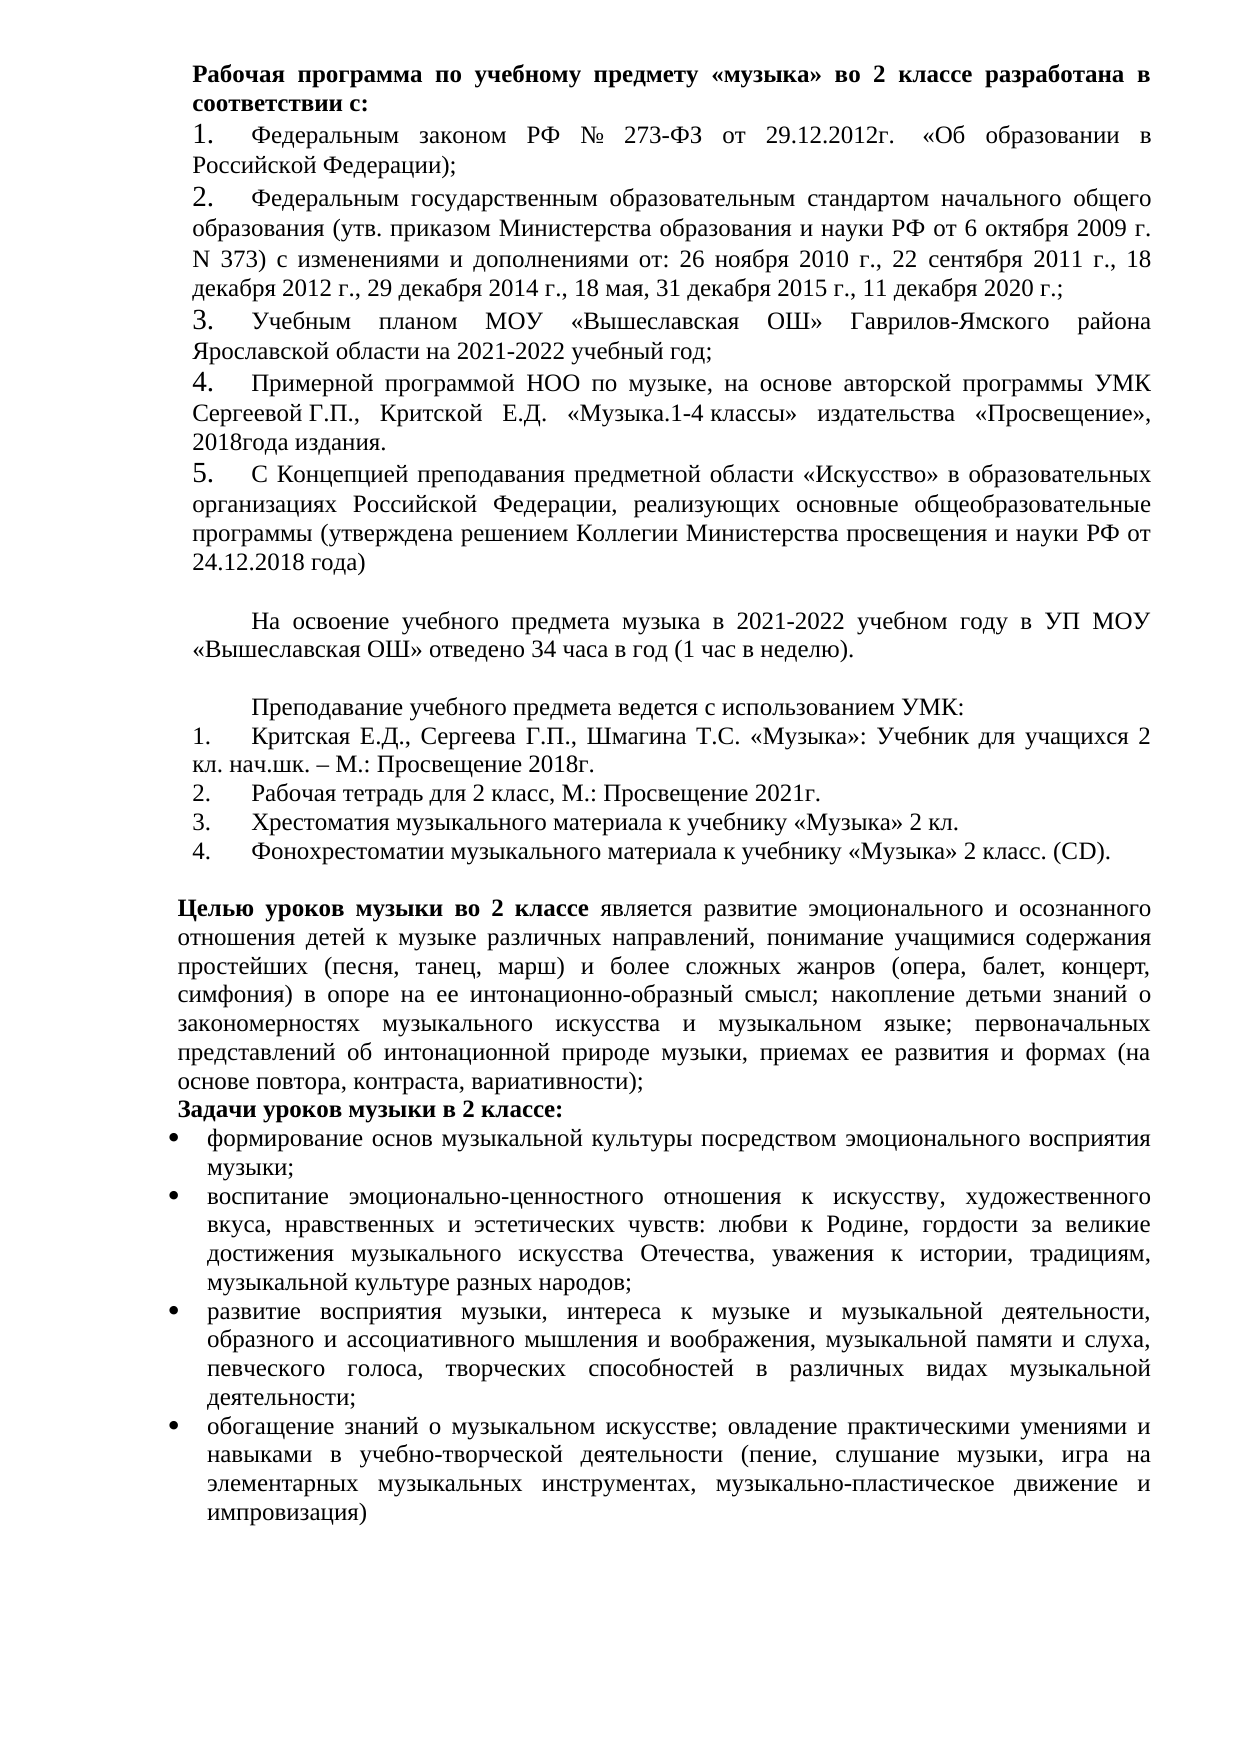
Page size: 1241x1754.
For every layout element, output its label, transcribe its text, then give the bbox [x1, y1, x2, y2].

text Рабочая программа по учебному предмету «музыка» во 2 классе разработана в соответствии с: [192, 59, 1152, 117]
list Хрестоматия музыкального материала к учебнику «Музыка» 2 кл. [192, 807, 1152, 836]
list обогащение знаний о музыкальном искусстве; овладение практическими умениями и навыками в учебно-творческой деятельности (пение, слушание музыки, игра на элементарных музыкальных инструментах, музыкально-пластическое движение и импровизация) [169, 1411, 1152, 1526]
list С Концепцией преподавания предметной области «Искусство» в образовательных организациях Российской Федерации, реализующих основные общеобразовательные программы (утверждена решением Коллегии Министерства просвещения и науки РФ от 24.12.2018 года) [192, 456, 1152, 575]
text Преподавание учебного предмета ведется с использованием УМК: [192, 692, 1152, 721]
list Учебным планом МОУ «Вышеславская ОШ» Гаврилов-Ямского района Ярославской области на 2021-2022 учебный год; [192, 302, 1152, 364]
text На освоение учебного предмета музыка в 2021-2022 учебном году в УП МОУ «Вышеславская ОШ» отведено 34 часа в год (1 час в неделю). [192, 606, 1152, 663]
list формирование основ музыкальной культуры посредством эмоционального восприятия музыки; [169, 1123, 1152, 1181]
list развитие восприятия музыки, интереса к музыке и музыкальной деятельности, образного и ассоциативного мышления и воображения, музыкальной памяти и слуха, певческого голоса, творческих способностей в различных видах музыкальной деятельности; [169, 1296, 1152, 1411]
text Задачи уроков музыки в 2 классе: [177, 1094, 1152, 1123]
list Рабочая тетрадь для 2 класс, М.: Просвещение 2021г. [192, 778, 1152, 807]
list Фонохрестоматии музыкального материала к учебнику «Музыка» 2 класс. (СD). [192, 836, 1152, 864]
list Федеральным законом РФ № 273-ФЗ от 29.12.2012г. «Об образовании в Российской Федерации); [192, 117, 1152, 179]
list Федеральным государственным образовательным стандартом начального общего образования (утв. приказом Министерства образования и науки РФ от 6 октября 2009 г. N 373) с изменениями и дополнениями от: 26 ноября 2010 г., 22 сентября 2011 г., 18 декабря 2012 г., 29 декабря 2014 г., 18 мая, 31 декабря 2015 г., 11 декабря 2020 г.; [192, 179, 1152, 302]
list Примерной программой НОО по музыке, на основе авторской программы УМК Сергеевой Г.П., Критской Е.Д. «Музыка.1-4 классы» издательства «Просвещение», 2018года издания. [192, 364, 1152, 456]
list Критская Е.Д., Сергеева Г.П., Шмагина Т.С. «Музыка»: Учебник для учащихся 2 кл. нач.шк. – М.: Просвещение 2018г. [192, 721, 1152, 778]
list воспитание эмоционально-ценностного отношения к искусству, художественного вкуса, нравственных и эстетических чувств: любви к Родине, гордости за великие достижения музыкального искусства Отечества, уважения к истории, традициям, музыкальной культуре разных народов; [169, 1181, 1152, 1296]
text Целью уроков музыки во 2 классе является развитие эмоционального и осознанного отношения детей к музыке различных направлений, понимание учащимися содержания простейших (песня, танец, марш) и более сложных жанров (опера, балет, концерт, симфония) в опоре на ее интонационно-образный смысл; накопление детьми знаний о закономерностях музыкального искусства и музыкальном языке; первоначальных представлений об интонационной природе музыки, приемах ее развития и формах (на основе повтора, контраста, вариативности); [177, 893, 1152, 1094]
